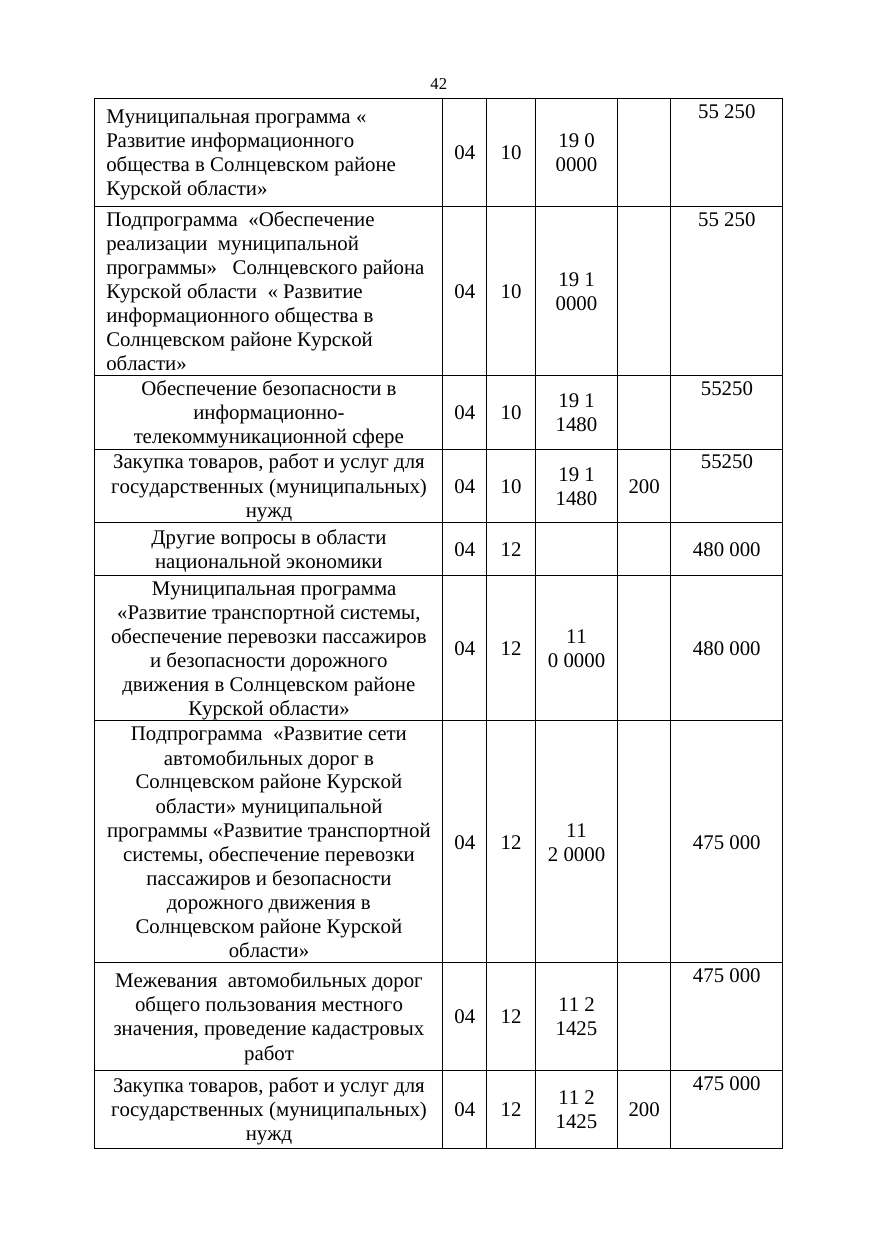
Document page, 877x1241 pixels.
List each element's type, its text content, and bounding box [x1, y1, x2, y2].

table_cell [618, 376, 670, 448]
table_cell Муниципальная программа «Развитие транспортной системы, обеспечение перевозки пассажиров и безопасности дорожного движения в Солнцевском районе Курской области» [95, 576, 442, 720]
table_cell [618, 576, 670, 720]
table_cell 04 [443, 207, 486, 375]
table_cell 10 [487, 376, 535, 448]
table_cell 55 250 [671, 207, 782, 375]
table_cell Муниципальная программа « Развитие информационного общества в Солнцевском районе Курской области» [95, 99, 442, 206]
table_cell [618, 523, 670, 575]
table_cell 04 [443, 721, 486, 962]
table_cell 19 0 0000 [536, 99, 617, 206]
table_cell Подпрограмма «Обеспечение реализации муниципальной программы» Солнцевского района Курской области « Развитие информационного общества в Солнцевском районе Курской области» [95, 207, 442, 375]
table_cell [618, 963, 670, 1070]
table_cell 19 1 1480 [536, 376, 617, 448]
table_cell [618, 99, 670, 206]
table_cell 480 000 [671, 523, 782, 575]
table_cell Закупка товаров, работ и услуг для государственных (муниципальных) нужд [95, 1071, 442, 1148]
table_cell 04 [443, 1071, 486, 1148]
table_cell 475 000 [671, 1071, 782, 1148]
table_cell 55250 [671, 450, 782, 522]
table_cell 11 2 1425 [536, 963, 617, 1070]
table_cell 04 [443, 523, 486, 575]
table_cell 04 [443, 963, 486, 1070]
table_cell 19 1 0000 [536, 207, 617, 375]
table_cell Другие вопросы в области национальной экономики [95, 523, 442, 575]
table_cell 12 [487, 963, 535, 1070]
table_cell 12 [487, 1071, 535, 1148]
table_cell Закупка товаров, работ и услуг для государственных (муниципальных) нужд [95, 450, 442, 522]
table_cell 11 0 0000 [536, 576, 617, 720]
table_cell 04 [443, 450, 486, 522]
table_cell 04 [443, 376, 486, 448]
table_cell 200 [618, 1071, 670, 1148]
table_cell Обеспечение безопасности в информационно-телекоммуникационной сфере [95, 376, 442, 448]
table_cell 12 [487, 576, 535, 720]
table_cell 10 [487, 99, 535, 206]
table_cell 11 2 0000 [536, 721, 617, 962]
table_cell [618, 207, 670, 375]
table_cell 04 [443, 99, 486, 206]
table_cell 55 250 [671, 99, 782, 206]
table_cell 11 2 1425 [536, 1071, 617, 1148]
table_cell 55250 [671, 376, 782, 448]
table_cell 12 [487, 721, 535, 962]
table_cell [618, 721, 670, 962]
table_cell 10 [487, 207, 535, 375]
table_cell 200 [618, 450, 670, 522]
table_cell 10 [487, 450, 535, 522]
table_cell 19 1 1480 [536, 450, 617, 522]
table_cell 12 [487, 523, 535, 575]
table_cell Подпрограмма «Развитие сети автомобильных дорог в Солнцевском районе Курской области» муниципальной программы «Развитие транспортной системы, обеспечение перевозки пассажиров и безопасности дорожного движения в Солнцевском районе Курской области» [95, 721, 442, 962]
table_cell 475 000 [671, 721, 782, 962]
table_cell Межевания автомобильных дорог общего пользования местного значения, проведение кадастровых работ [95, 963, 442, 1070]
table_cell [536, 523, 617, 575]
table_cell 480 000 [671, 576, 782, 720]
table_cell 04 [443, 576, 486, 720]
table_cell 475 000 [671, 963, 782, 1070]
